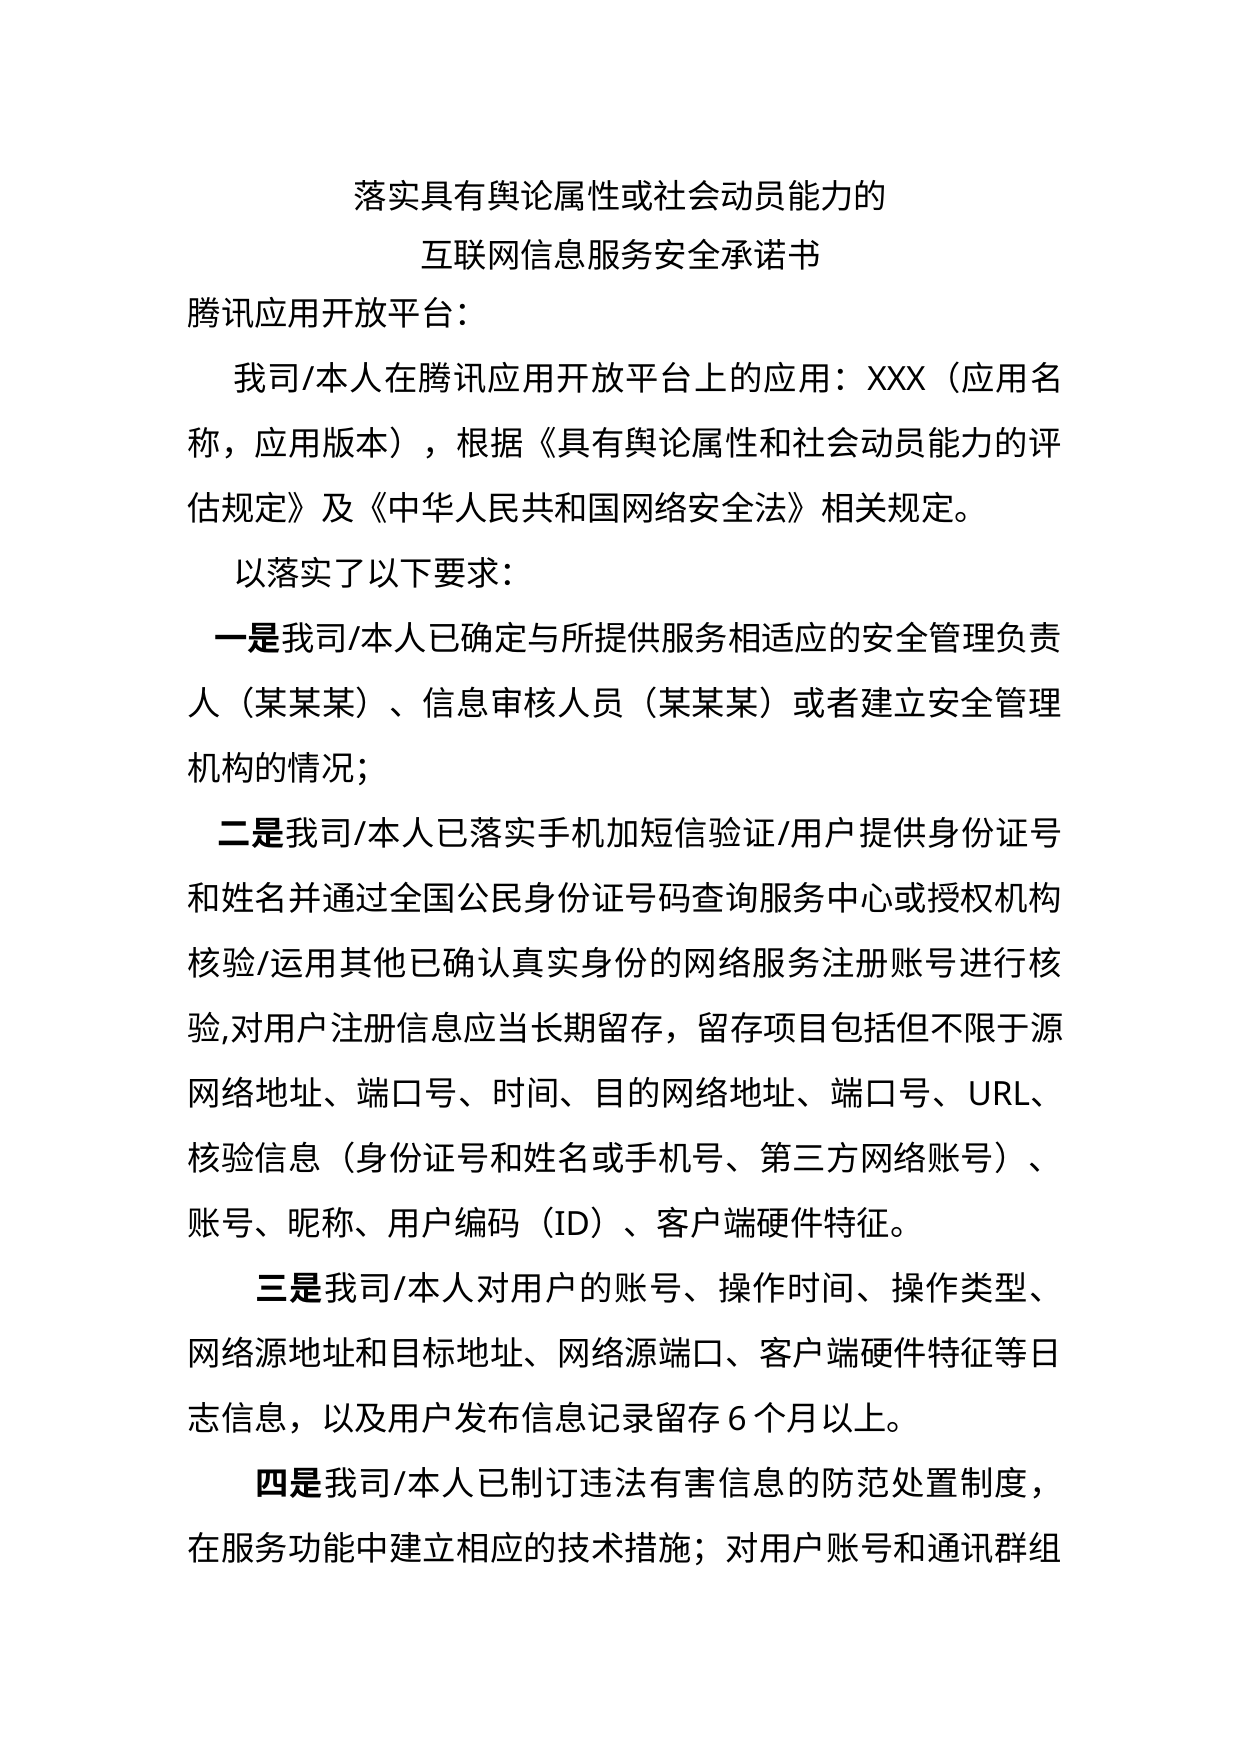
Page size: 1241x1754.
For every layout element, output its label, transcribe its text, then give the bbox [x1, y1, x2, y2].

text 我司/本人在腾讯应用开放平台上的应用：XXX（应用名称，应用版本），根据《具有舆论属性和社会动员能力的评估规定》及《中华人民共和国网络安全法》相关规定。 [187, 344, 1064, 539]
text 腾讯应用开放平台： [187, 279, 1064, 344]
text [187, 1449, 1064, 1579]
text 二是我司/本人已落实手机加短信验证/用户提供身份证号和姓名并通过全国公民身份证号码查询服务中心或授权机构核验/运用其他已确认真实身份的网络服务注册账号进行核验,对用户注册信息应当长期留存，留存项目包括但不限于源网络地址、端口号、时间、目的网络地址、端口号、URL、核验信息（身份证号和姓名或手机号、第三方网络账号）、账号、昵称、用户编码（ID）、客户端硬件特征。 [187, 799, 1064, 1254]
text 互联网信息服务安全承诺书 [187, 220, 1053, 279]
text 三是我司/本人对用户的账号、操作时间、操作类型、网络源地址和目标地址、网络源端口、客户端硬件特征等日志信息，以及用户发布信息记录留存6个月以上。 [187, 1254, 1064, 1449]
text 一是我司/本人已确定与所提供服务相适应的安全管理负责人（某某某）、信息审核人员（某某某）或者建立安全管理机构的情况； [187, 604, 1064, 799]
text 以落实了以下要求： [187, 539, 1064, 604]
text 落实具有舆论属性或社会动员能力的 [187, 162, 1053, 220]
